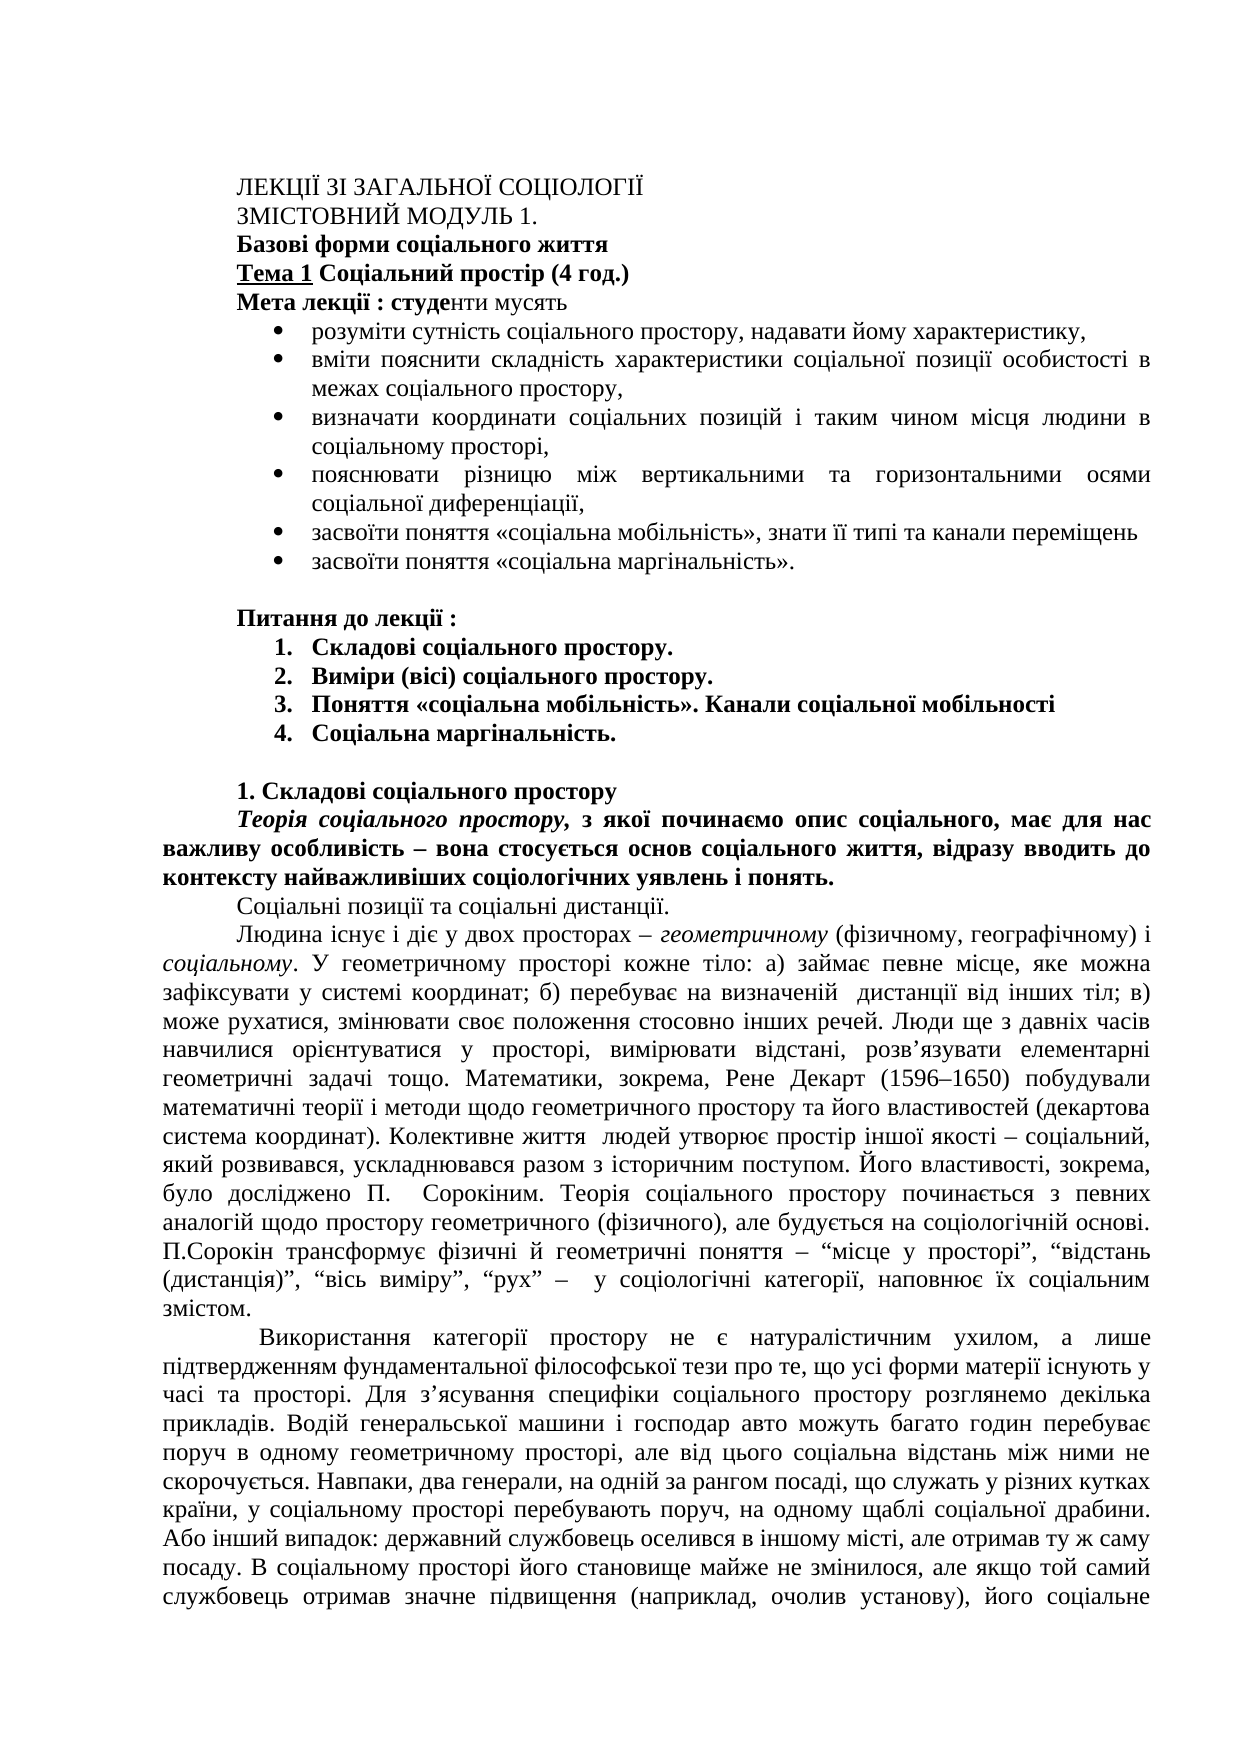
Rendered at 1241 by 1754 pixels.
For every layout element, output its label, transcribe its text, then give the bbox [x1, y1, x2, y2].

list засвоїти поняття «соціальна мобільність», знати її типі та канали переміщень [274, 517, 1152, 546]
list Тема 1 Соціальний простір (4 год.) [162, 258, 1152, 287]
list Теорія соціального простору, з якої починаємо опис соціального, має для нас важливу особливість – вона стосується основ соціального життя, відразу вводить до контексту найважливіших соціологічних уявлень і понять. [162, 804, 1152, 891]
list Питання до лекції : [162, 603, 1152, 632]
list Складові соціального простору. [274, 632, 1152, 661]
list Людина існує і діє у двох просторах – геометричному (фізичному, географічному) і соціальному. У геометричному просторі кожне тіло: а) займає певне місце, яке можна зафіксувати у системі координат; б) перебуває на визначеній дистанції від інших тіл; в) може рухатися, змінювати своє положення стосовно інших речей. Люди ще з давніх часів навчилися орієнтуватися у просторі, вимірювати відстані, розв’язувати елементарні геометричні задачі тощо. Математики, зокрема, Рене Декарт (1596–1650) побудували математичні теорії і методи щодо геометричного простору та його властивостей (декартова система координат). Колективне життя людей утворює простір іншої якості – соціальний, який розвивався, ускладнювався разом з історичним поступом. Його властивості, зокрема, було досліджено П. Сорокіним. Теорія соціального простору починається з певних аналогій щодо простору геометричного (фізичного), але будується на соціологічній основі. П.Сорокін трансформує фізичні й геометричні поняття – “місце у просторі”, “відстань (дистанція)”, “вісь виміру”, “рух” – у соціологічні категорії, наповнює їх соціальним змістом. [162, 919, 1152, 1322]
list вміти пояснити складність характеристики соціальної позиції особистості в межах соціального простору, [274, 344, 1152, 402]
list пояснювати різницю між вертикальними та горизонтальними осями соціальної диференціації, [274, 459, 1152, 517]
list засвоїти поняття «соціальна маргінальність». [274, 546, 1152, 574]
list Соціальні позиції та соціальні дистанції. [162, 891, 1152, 919]
list Поняття «соціальна мобільність». Канали соціальної мобільності [274, 689, 1152, 718]
list ЛЕКЦІЇ ЗІ ЗАГАЛЬНОЇ СОЦІОЛОГІЇ [162, 172, 1152, 201]
list ЗМІСТОВНИЙ МОДУЛЬ 1. [162, 201, 1152, 229]
list визначати координати соціальних позицій і таким чином місця людини в соціальному просторі, [274, 402, 1152, 459]
list розуміти сутність соціального простору, надавати йому характеристику, [274, 316, 1152, 344]
list Виміри (вісі) соціального простору. [274, 661, 1152, 689]
list Соціальна маргінальність. [274, 718, 1152, 747]
list 1. Складові соціального простору [162, 776, 1152, 804]
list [162, 1322, 1152, 1609]
list Базові форми соціального життя [162, 229, 1152, 258]
list Мета лекції : студенти мусять [162, 287, 1152, 316]
